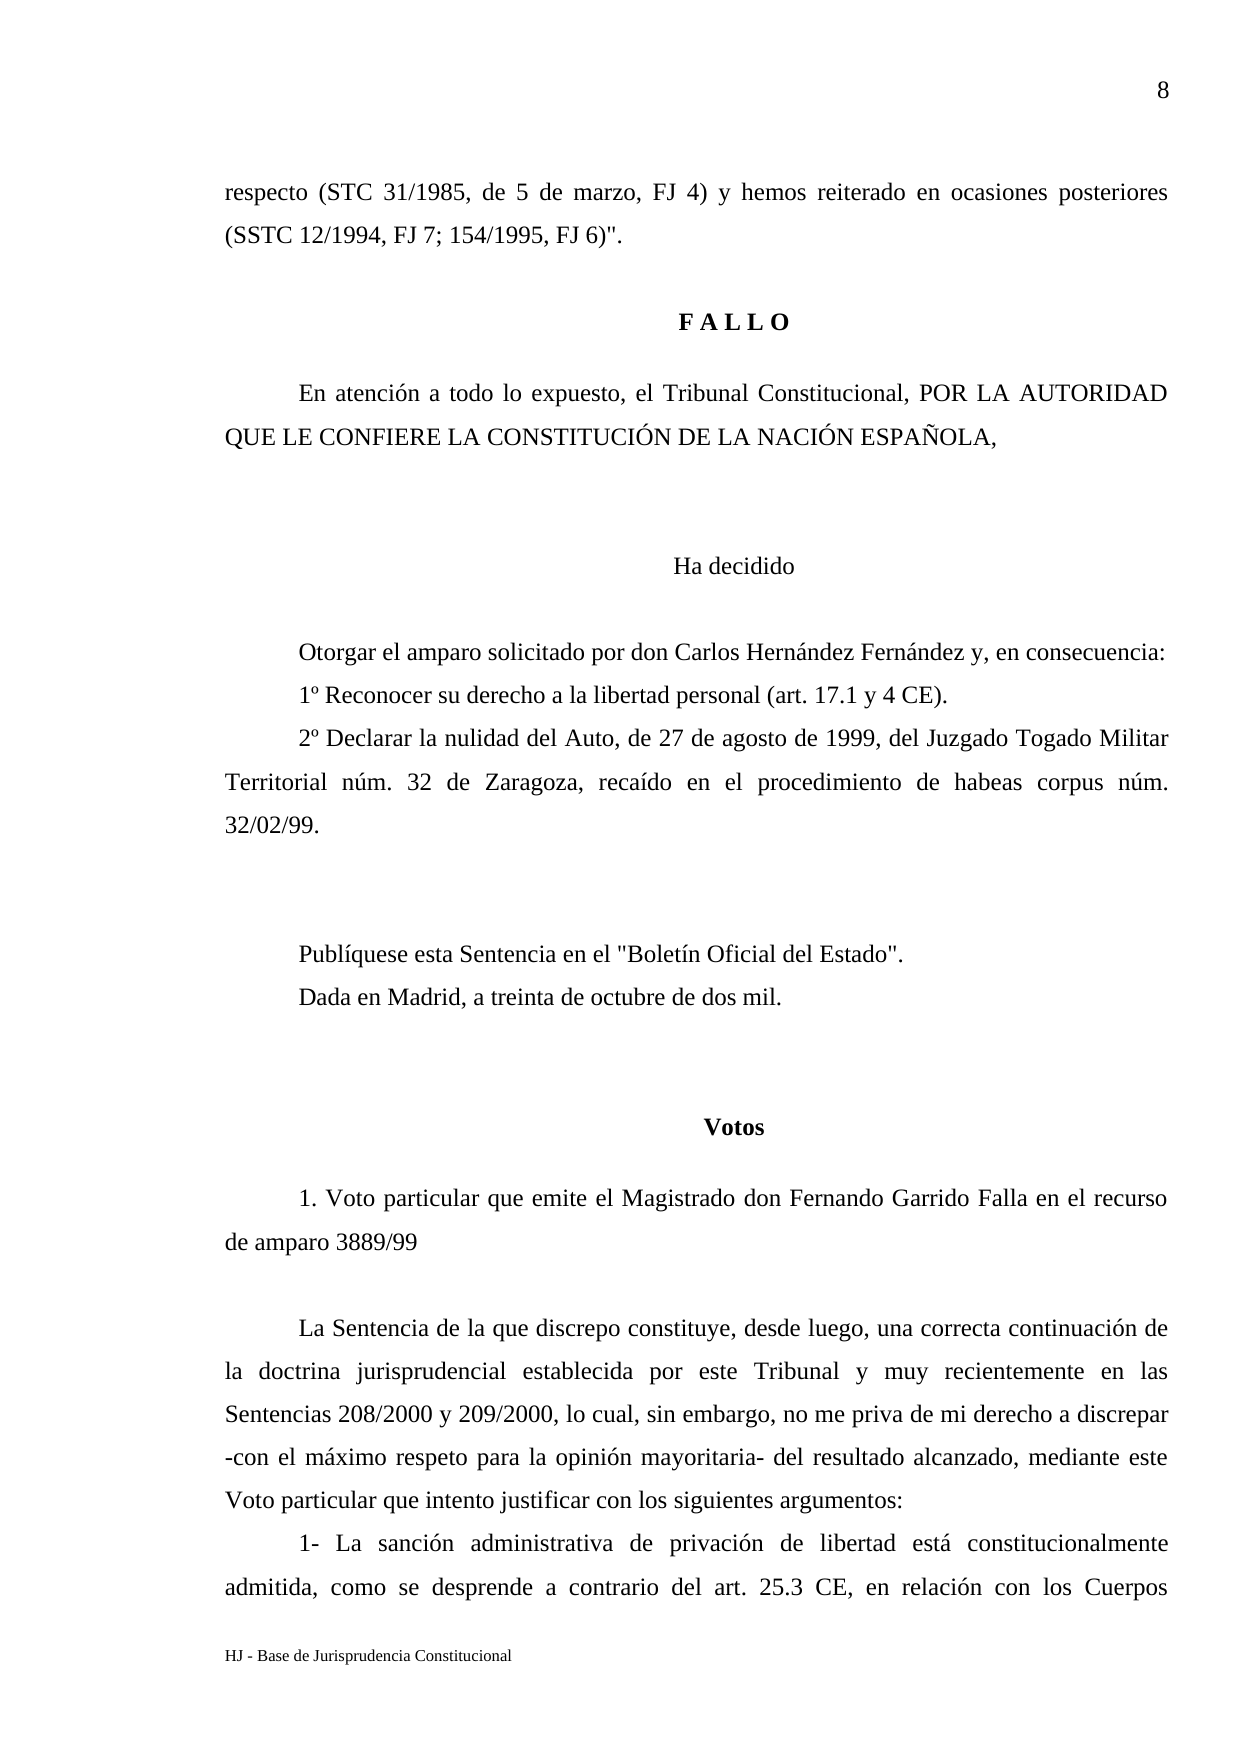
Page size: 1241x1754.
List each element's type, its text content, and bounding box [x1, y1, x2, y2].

text Publíquese esta Sentencia en el "Boletín Oficial del Estado". [224, 939, 1169, 968]
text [224, 177, 1169, 249]
subtitle Votos [224, 1112, 1169, 1140]
text La Sentencia de la que discrepo constituye, desde luego, una correcta continuación de la doctrina jurisprudencial establecida por este Tribunal y muy recientemente en las Sentencias 208/2000 y 209/2000, lo cual, sin embargo, no me priva de mi derecho a discrepar -con el máximo respeto para la opinión mayoritaria- del resultado alcanzado, mediante este Voto particular que intento justificar con los siguientes argumentos: [224, 1313, 1169, 1514]
text En atención a todo lo expuesto, el Tribunal Constitucional, POR LA AUTORIDAD QUE LE CONFIERE LA CONSTITUCIÓN DE LA NACIÓN ESPAÑOLA, [224, 378, 1169, 450]
text 2º Declarar la nulidad del Auto, de 27 de agosto de 1999, del Juzgado Togado Militar Territorial núm. 32 de Zaragoza, recaído en el procedimiento de habeas corpus núm. 32/02/99. [224, 723, 1169, 838]
text Ha decidido [224, 551, 1169, 580]
text 1. Voto particular que emite el Magistrado don Fernando Garrido Falla en el recurso de amparo 3889/99 [224, 1183, 1169, 1255]
subtitle F A L L O [224, 307, 1169, 335]
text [224, 1528, 1169, 1600]
text 1º Reconocer su derecho a la libertad personal (art. 17.1 y 4 CE). [224, 680, 1169, 709]
text Dada en Madrid, a treinta de octubre de dos mil. [224, 982, 1169, 1011]
text Otorgar el amparo solicitado por don Carlos Hernández Fernández y, en consecuencia: [224, 637, 1169, 666]
